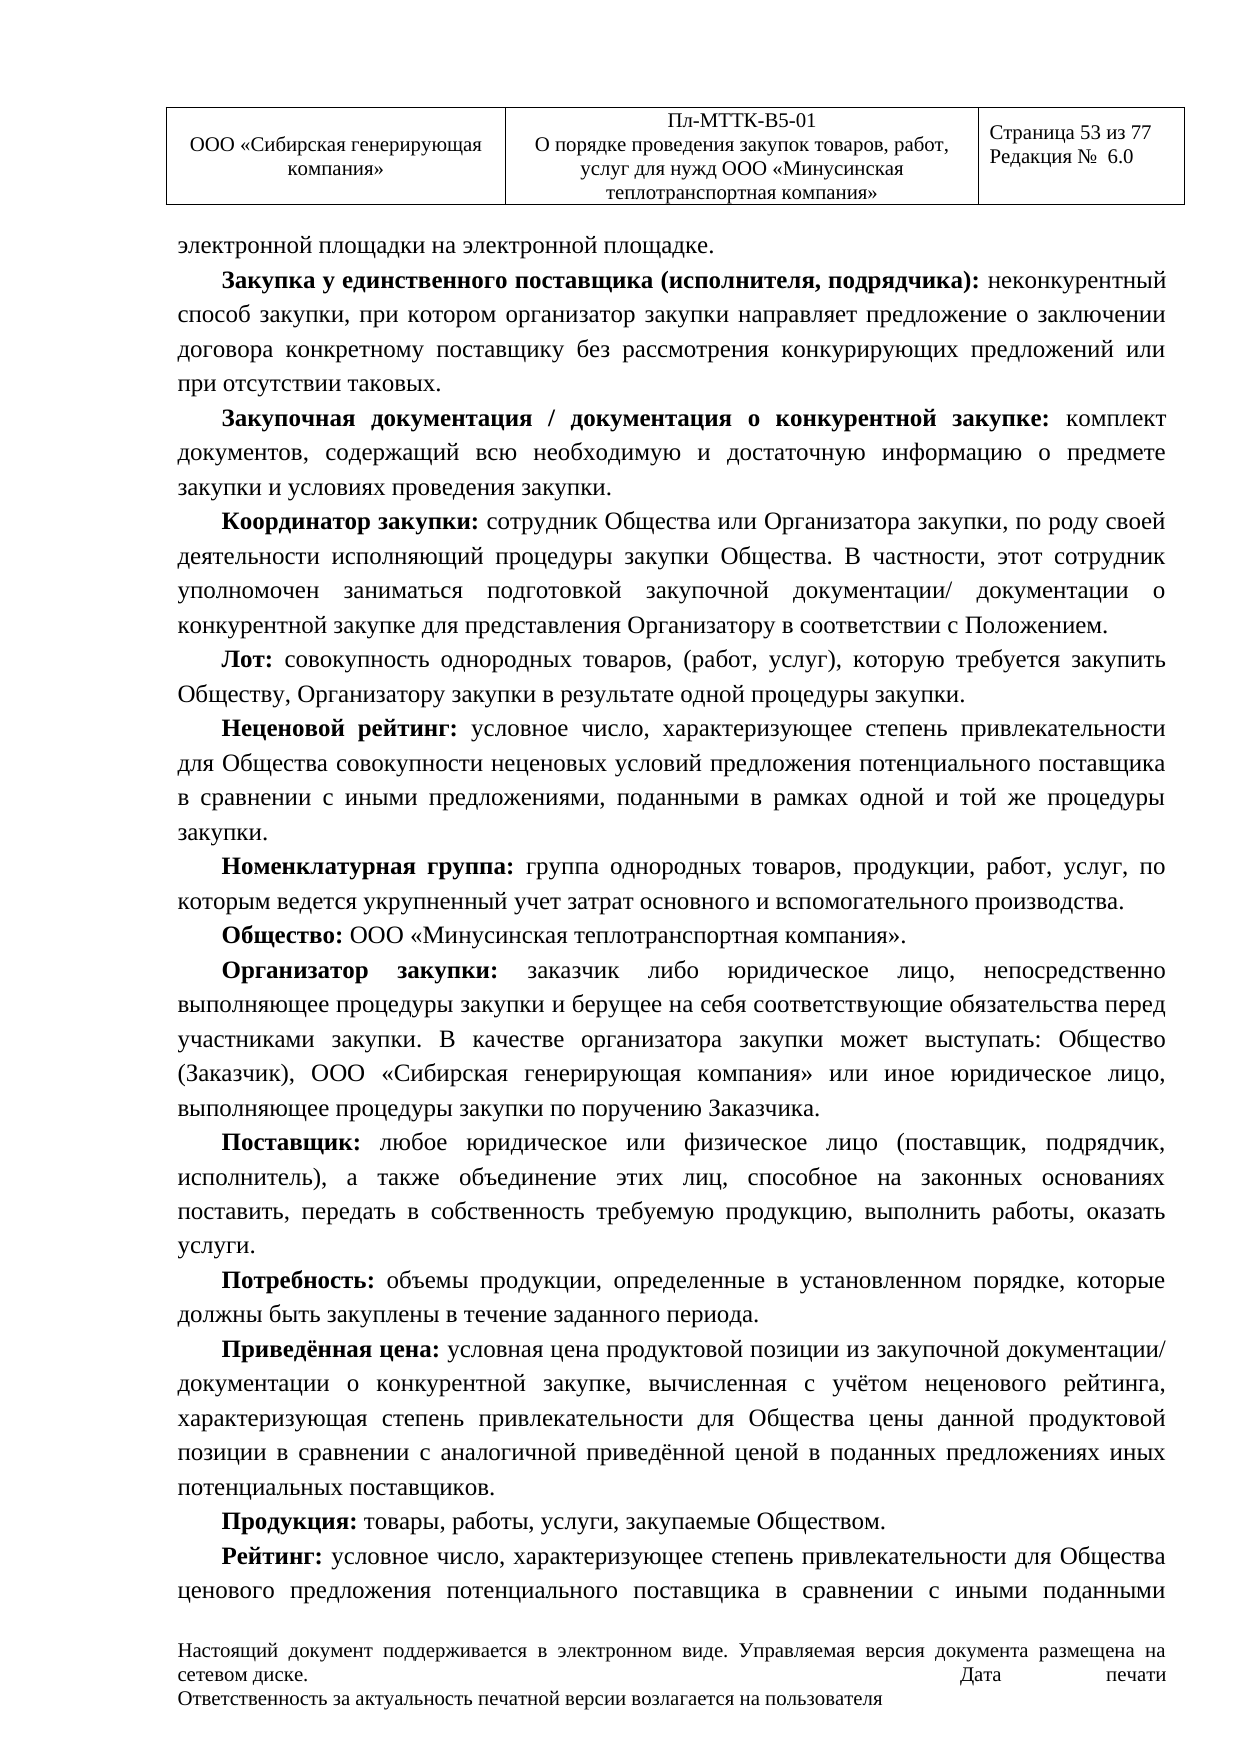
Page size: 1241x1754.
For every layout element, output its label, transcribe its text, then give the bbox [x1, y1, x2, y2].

text Закупка у единственного поставщика (исполнителя, подрядчика): неконкурентный способ закупки, при котором организатор закупки направляет предложение о заключении договора конкретному поставщику без рассмотрения конкурирующих предложений или при отсутствии таковых. [177, 265, 1166, 397]
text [177, 231, 1166, 259]
text Продукция: товары, работы, услуги, закупаемые Обществом. [177, 1506, 1166, 1535]
text Общество: ООО «Минусинская теплотранспортная компания». [177, 920, 1166, 949]
text Приведённая цена: условная цена продуктовой позиции из закупочной документации/ документации о конкурентной закупке, вычисленная с учётом неценового рейтинга, характеризующая степень привлекательности для Общества цены данной продуктовой позиции в сравнении с аналогичной приведённой ценой в поданных предложениях иных потенциальных поставщиков. [177, 1334, 1166, 1501]
text Потребность: объемы продукции, определенные в установленном порядке, которые должны быть закуплены в течение заданного периода. [177, 1265, 1166, 1328]
text Поставщик: любое юридическое или физическое лицо (поставщик, подрядчик, исполнитель), а также объединение этих лиц, способное на законных основаниях поставить, передать в собственность требуемую продукцию, выполнить работы, оказать услуги. [177, 1127, 1166, 1259]
text Координатор закупки: сотрудник Общества или Организатора закупки, по роду своей деятельности исполняющий процедуры закупки Общества. В частности, этот сотрудник уполномочен заниматься подготовкой закупочной документации/ документации о конкурентной закупке для представления Организатору в соответствии с Положением. [177, 506, 1166, 639]
text Неценовой рейтинг: условное число, характеризующее степень привлекательности для Общества совокупности неценовых условий предложения потенциального поставщика в сравнении с иными предложениями, поданными в рамках одной и той же процедуры закупки. [177, 713, 1166, 846]
text Лот: совокупность однородных товаров, (работ, услуг), которую требуется закупить Обществу, Организатору закупки в результате одной процедуры закупки. [177, 644, 1166, 708]
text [177, 1541, 1166, 1604]
text Закупочная документация / документация о конкурентной закупке: комплект документов, содержащий всю необходимую и достаточную информацию о предмете закупки и условиях проведения закупки. [177, 403, 1166, 501]
text Номенклатурная группа: группа однородных товаров, продукции, работ, услуг, по которым ведется укрупненный учет затрат основного и вспомогательного производства. [177, 851, 1166, 914]
text Организатор закупки: заказчик либо юридическое лицо, непосредственно выполняющее процедуры закупки и берущее на себя соответствующие обязательства перед участниками закупки. В качестве организатора закупки может выступать: Общество (Заказчик), ООО «Сибирская генерирующая компания» или иное юридическое лицо, выполняющее процедуры закупки по поручению Заказчика. [177, 955, 1166, 1121]
